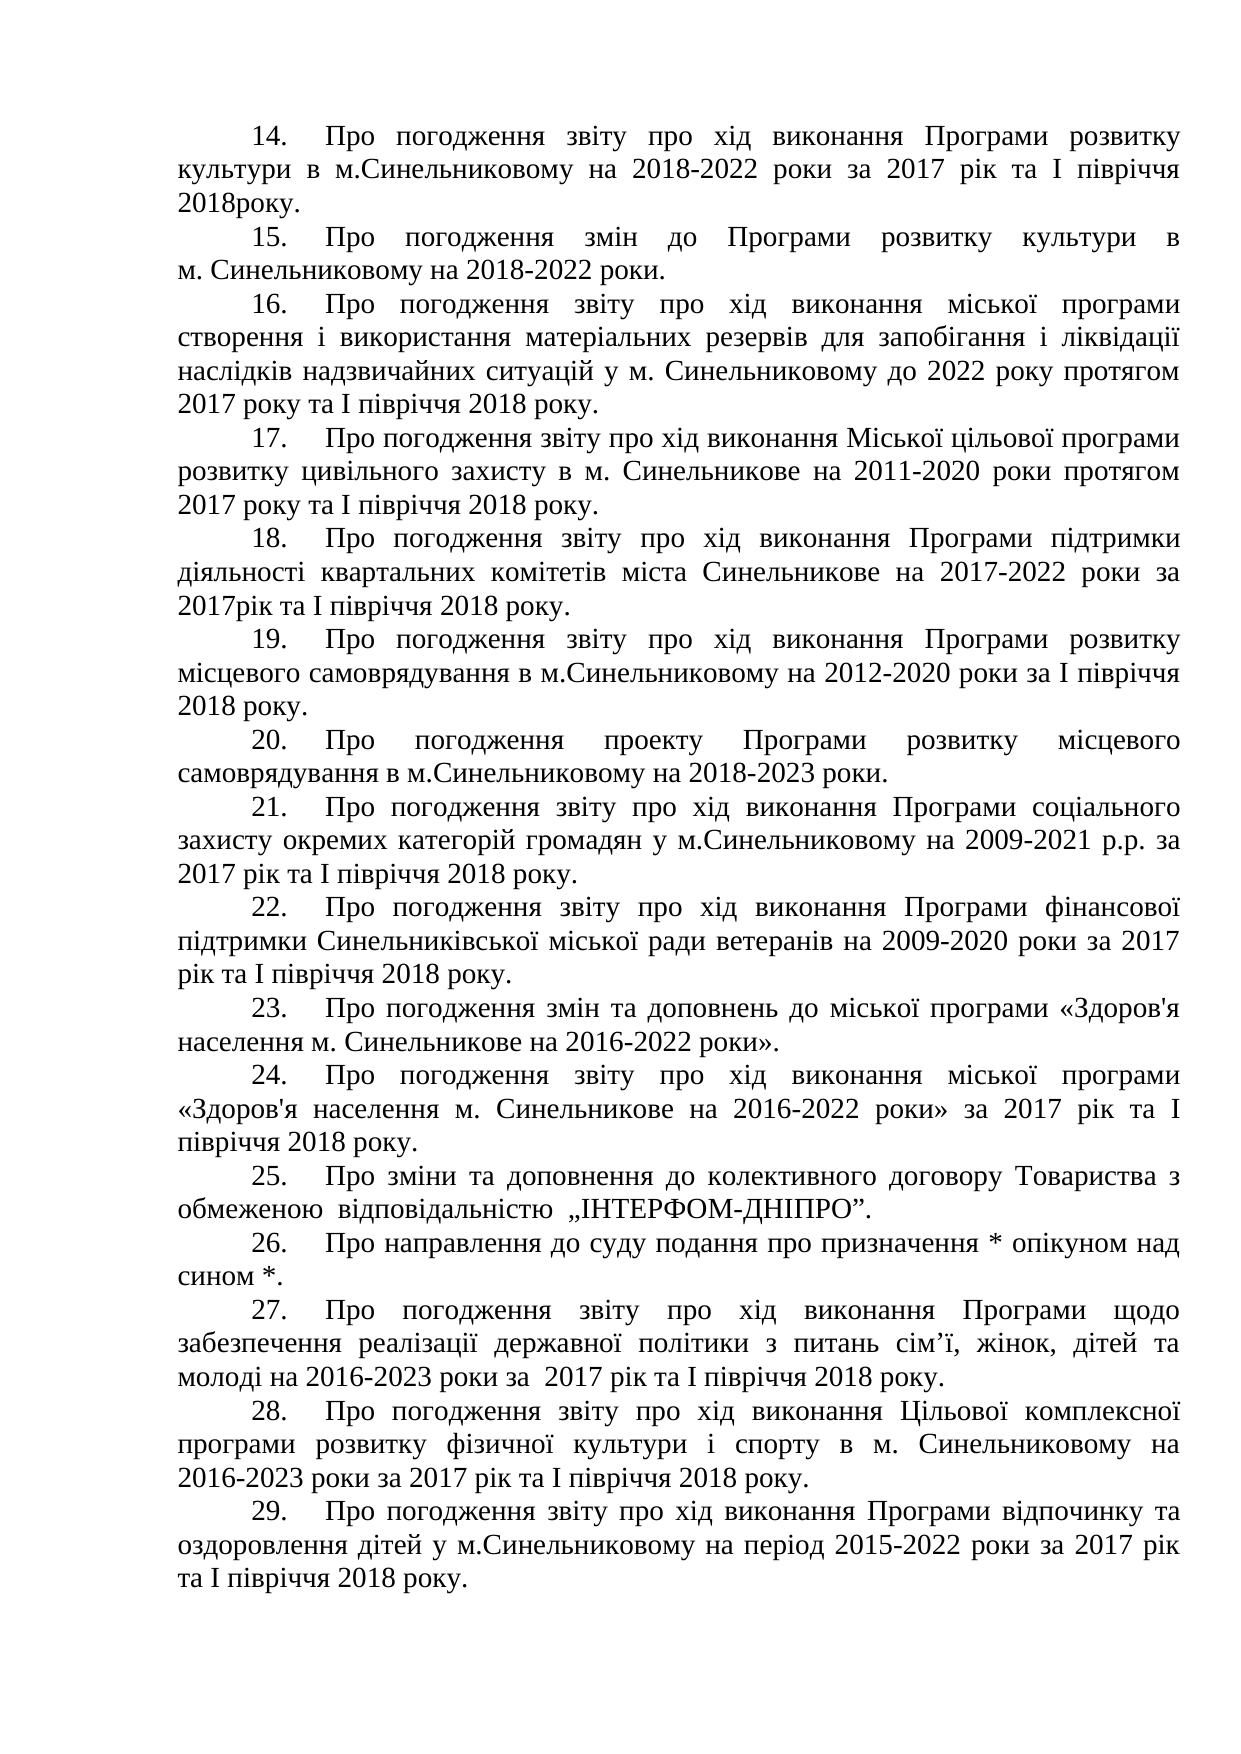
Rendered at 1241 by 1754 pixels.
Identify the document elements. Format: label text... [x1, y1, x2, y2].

list Про погодження звіту про хід виконання Програми соціального захисту окремих категорій громадян у м.Синельниковому на 2009-2021 р.р. за 2017 рік та І півріччя 2018 року. [177, 789, 1181, 889]
list Про погодження змін до Програми розвитку культури в м. Синельниковому на 2018-2022 роки. [177, 219, 1181, 286]
list Про погодження звіту про хід виконання Програми підтримки діяльності квартальних комітетів міста Синельникове на 2017-2022 роки за 2017рік та І півріччя 2018 року. [177, 521, 1181, 621]
list Про погодження звіту про хід виконання Програми розвитку культури в м.Синельниковому на 2018-2022 роки за 2017 рік та І півріччя 2018року. [177, 118, 1181, 219]
list Про погодження змін та доповнень до міської програми «Здоров'я населення м. Синельникове на 2016-2022 роки». [177, 990, 1181, 1057]
list Про погодження звіту про хід виконання міської програми створення і використання матеріальних резервів для запобігання і ліквідації наслідків надзвичайних ситуацій у м. Синельниковому до 2022 року протягом 2017 року та І півріччя 2018 року. [177, 286, 1181, 420]
list Про погодження звіту про хід виконання міської програми «Здоров'я населення м. Синельникове на 2016-2022 роки» за 2017 рік та I півріччя 2018 року. [177, 1057, 1181, 1158]
list Про погодження звіту про хід виконання Міської цільової програми розвитку цивільного захисту в м. Синельникове на 2011-2020 роки протягом 2017 року та І півріччя 2018 року. [177, 420, 1181, 521]
list Про погодження проекту Програми розвитку місцевого самоврядування в м.Синельниковому на 2018-2023 роки. [177, 722, 1181, 789]
list Про направлення до суду подання про призначення * опікуном над сином *. [177, 1225, 1181, 1292]
list Про погодження звіту про хід виконання Цільової комплексної програми розвитку фізичної культури і спорту в м. Синельниковому на 2016-2023 роки за 2017 рік та І півріччя 2018 року. [177, 1393, 1181, 1493]
list Про погодження звіту про хід виконання Програми фінансової підтримки Синельниківської міської ради ветеранів на 2009-2020 роки за 2017 рік та І півріччя 2018 року. [177, 889, 1181, 990]
list Про погодження звіту про хід виконання Програми розвитку місцевого самоврядування в м.Синельниковому на 2012-2020 роки за І півріччя 2018 року. [177, 621, 1181, 722]
list Про зміни та доповнення до колективного договору Товариства з обмеженою відповідальністю „ІНТЕРФОМ-ДНІПРО”. [177, 1158, 1181, 1225]
list Про погодження звіту про хід виконання Програми щодо забезпечення реалізації державної політики з питань сім’ї, жінок, дітей та молоді на 2016-2023 роки за 2017 рік та І півріччя 2018 року. [177, 1292, 1181, 1393]
list Про погодження звіту про хід виконання Програми відпочинку та оздоровлення дітей у м.Синельниковому на період 2015-2022 роки за 2017 рік та І півріччя 2018 року. [177, 1493, 1181, 1594]
